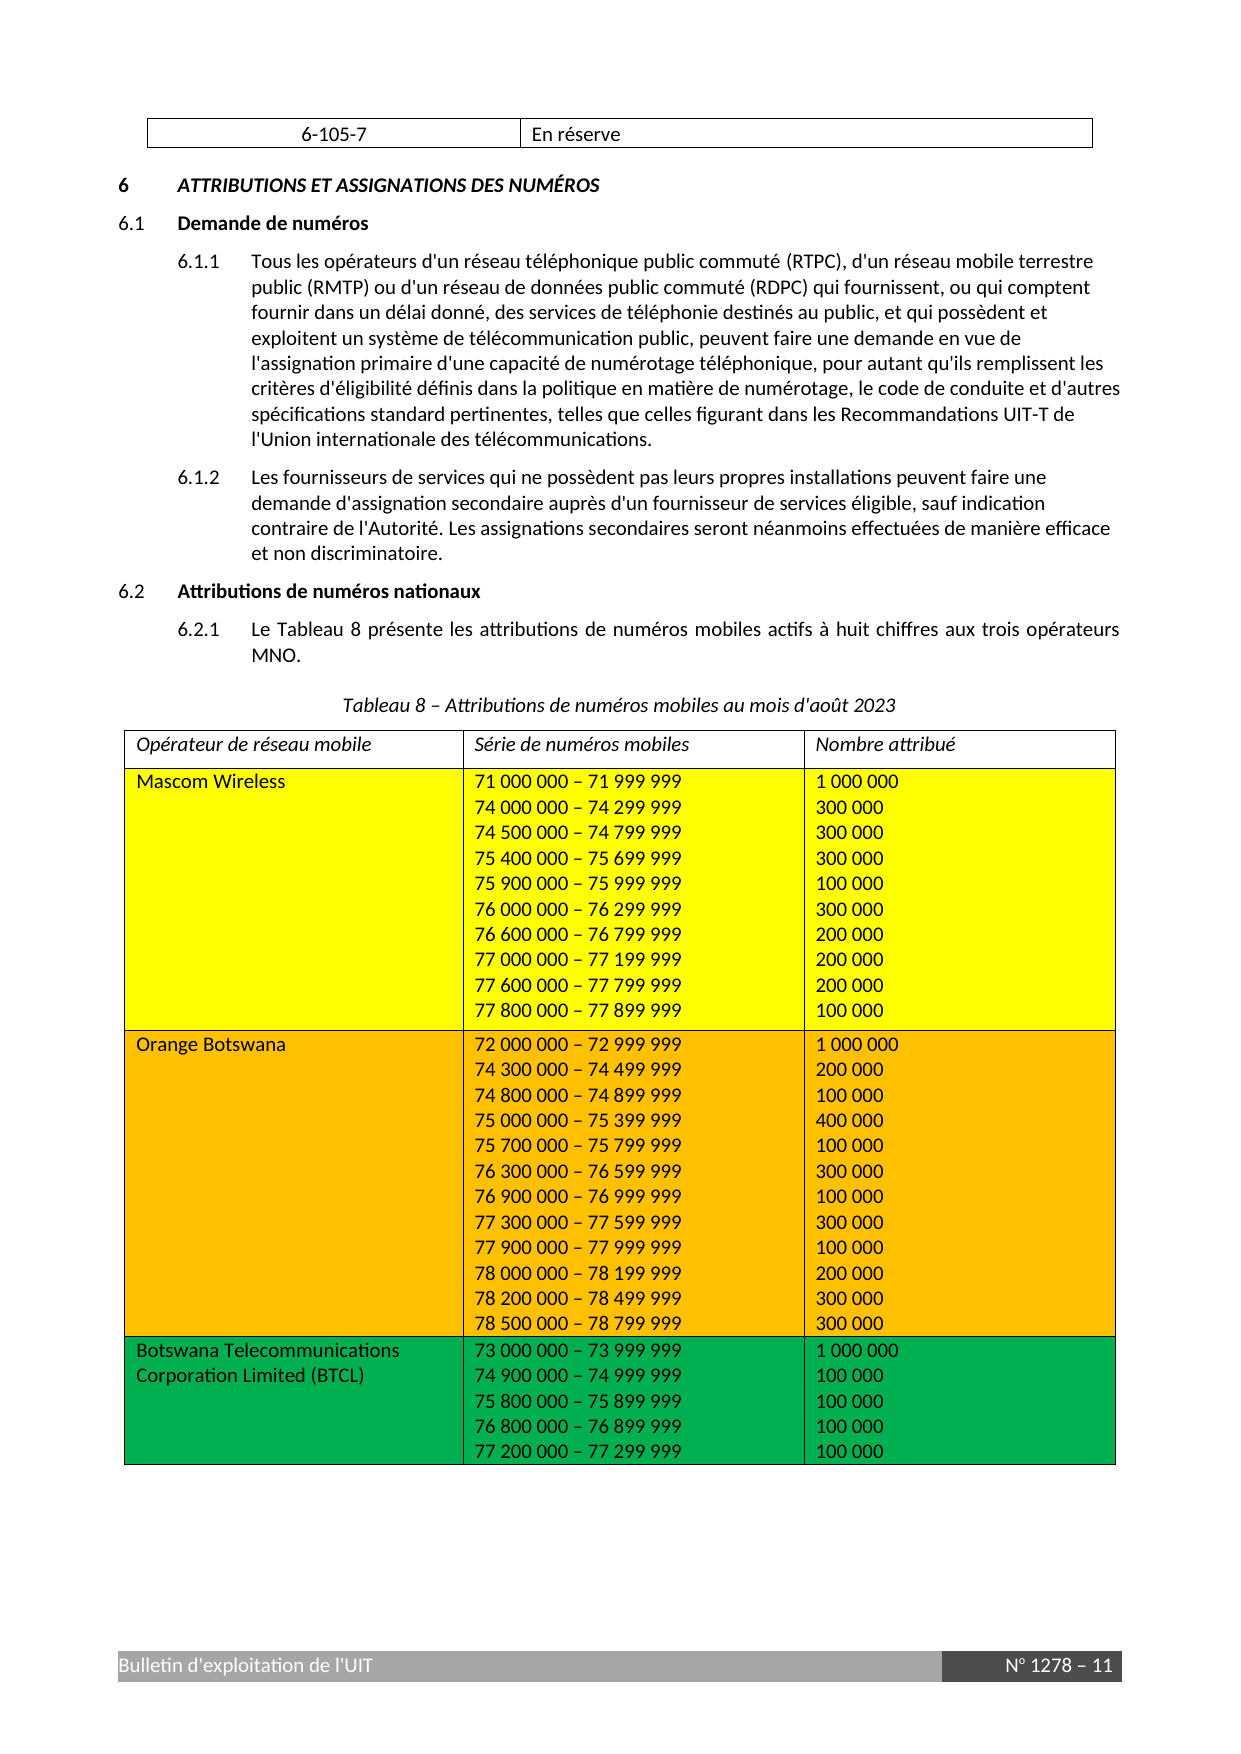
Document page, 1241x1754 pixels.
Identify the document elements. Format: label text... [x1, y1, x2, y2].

text 6.2 Attributions de numéros nationaux [118, 578, 1122, 604]
table_cell 1 000 000 300 000 300 000 300 000 100 000 300 000 200 000 200 000 200 000 100 000 [805, 769, 1115, 1030]
text 6 ATTRIBUTIONS ET ASSIGNATIONS DES NUMÉROS [118, 173, 1122, 198]
table_cell Orange Botswana [125, 1031, 463, 1336]
table_cell 6-105-7 [148, 119, 520, 147]
table_cell Mascom Wireless [125, 769, 463, 1030]
table_header Nombre attribué [805, 731, 1115, 768]
table_cell 71 000 000 – 71 999 999 74 000 000 – 74 299 999 74 500 000 – 74 799 999 75 400 000 – 75 699 999 75 900 000 – 75 999 999 76 000 000 – 76 299 999 76 600 000 – 76 799 999 77 000 000 – 77 199 999 77 600 000 – 77 799 999 77 800 000 – 77 899 999 [464, 769, 804, 1030]
text 6.1.2 Les fournisseurs de services qui ne possèdent pas leurs propres installations peuvent faire une demande d'assignation secondaire auprès d'un fournisseur de services éligible, sauf indication contraire de l'Autorité. Les assignations secondaires seront néanmoins effectuées de manière efficace et non discriminatoire. [118, 464, 1122, 566]
table_cell 1 000 000 100 000 100 000 100 000 100 000 [805, 1337, 1115, 1464]
text Tableau 8 – Attributions de numéros mobiles au mois d'août 2023 [118, 692, 1122, 718]
table_header Série de numéros mobiles [464, 731, 804, 768]
table_cell 73 000 000 – 73 999 999 74 900 000 – 74 999 999 75 800 000 – 75 899 999 76 800 000 – 76 899 999 77 200 000 – 77 299 999 [464, 1337, 804, 1464]
table_cell 72 000 000 – 72 999 999 74 300 000 – 74 499 999 74 800 000 – 74 899 999 75 000 000 – 75 399 999 75 700 000 – 75 799 999 76 300 000 – 76 599 999 76 900 000 – 76 999 999 77 300 000 – 77 599 999 77 900 000 – 77 999 999 78 000 000 – 78 199 999 78 200 000 – 78 499 999 78 500 000 – 78 799 999 [464, 1031, 804, 1336]
text 6.1.1 Tous les opérateurs d'un réseau téléphonique public commuté (RTPC), d'un réseau mobile terrestre public (RMTP) ou d'un réseau de données public commuté (RDPC) qui fournissent, ou qui comptent fournir dans un délai donné, des services de téléphonie destinés au public, et qui possèdent et exploitent un système de télécommunication public, peuvent faire une demande en vue de l'assignation primaire d'une capacité de numérotage téléphonique, pour autant qu'ils remplissent les critères d'éligibilité définis dans la politique en matière de numérotage, le code de conduite et d'autres spécifications standard pertinentes, telles que celles figurant dans les Recommandations UIT-T de l'Union internationale des télécommunications. [118, 248, 1122, 452]
table_cell Botswana Telecommunications Corporation Limited (BTCL) [125, 1337, 463, 1464]
text 6.2.1 Le Tableau 8 présente les attributions de numéros mobiles actifs à huit chiffres aux trois opérateurs MNO. [118, 616, 1122, 667]
table_cell 1 000 000 200 000 100 000 400 000 100 000 300 000 100 000 300 000 100 000 200 000 300 000 300 000 [805, 1031, 1115, 1336]
text 6.1 Demande de numéros [118, 211, 1122, 236]
table_header Opérateur de réseau mobile [125, 731, 463, 768]
table_cell En réserve [521, 119, 1092, 147]
